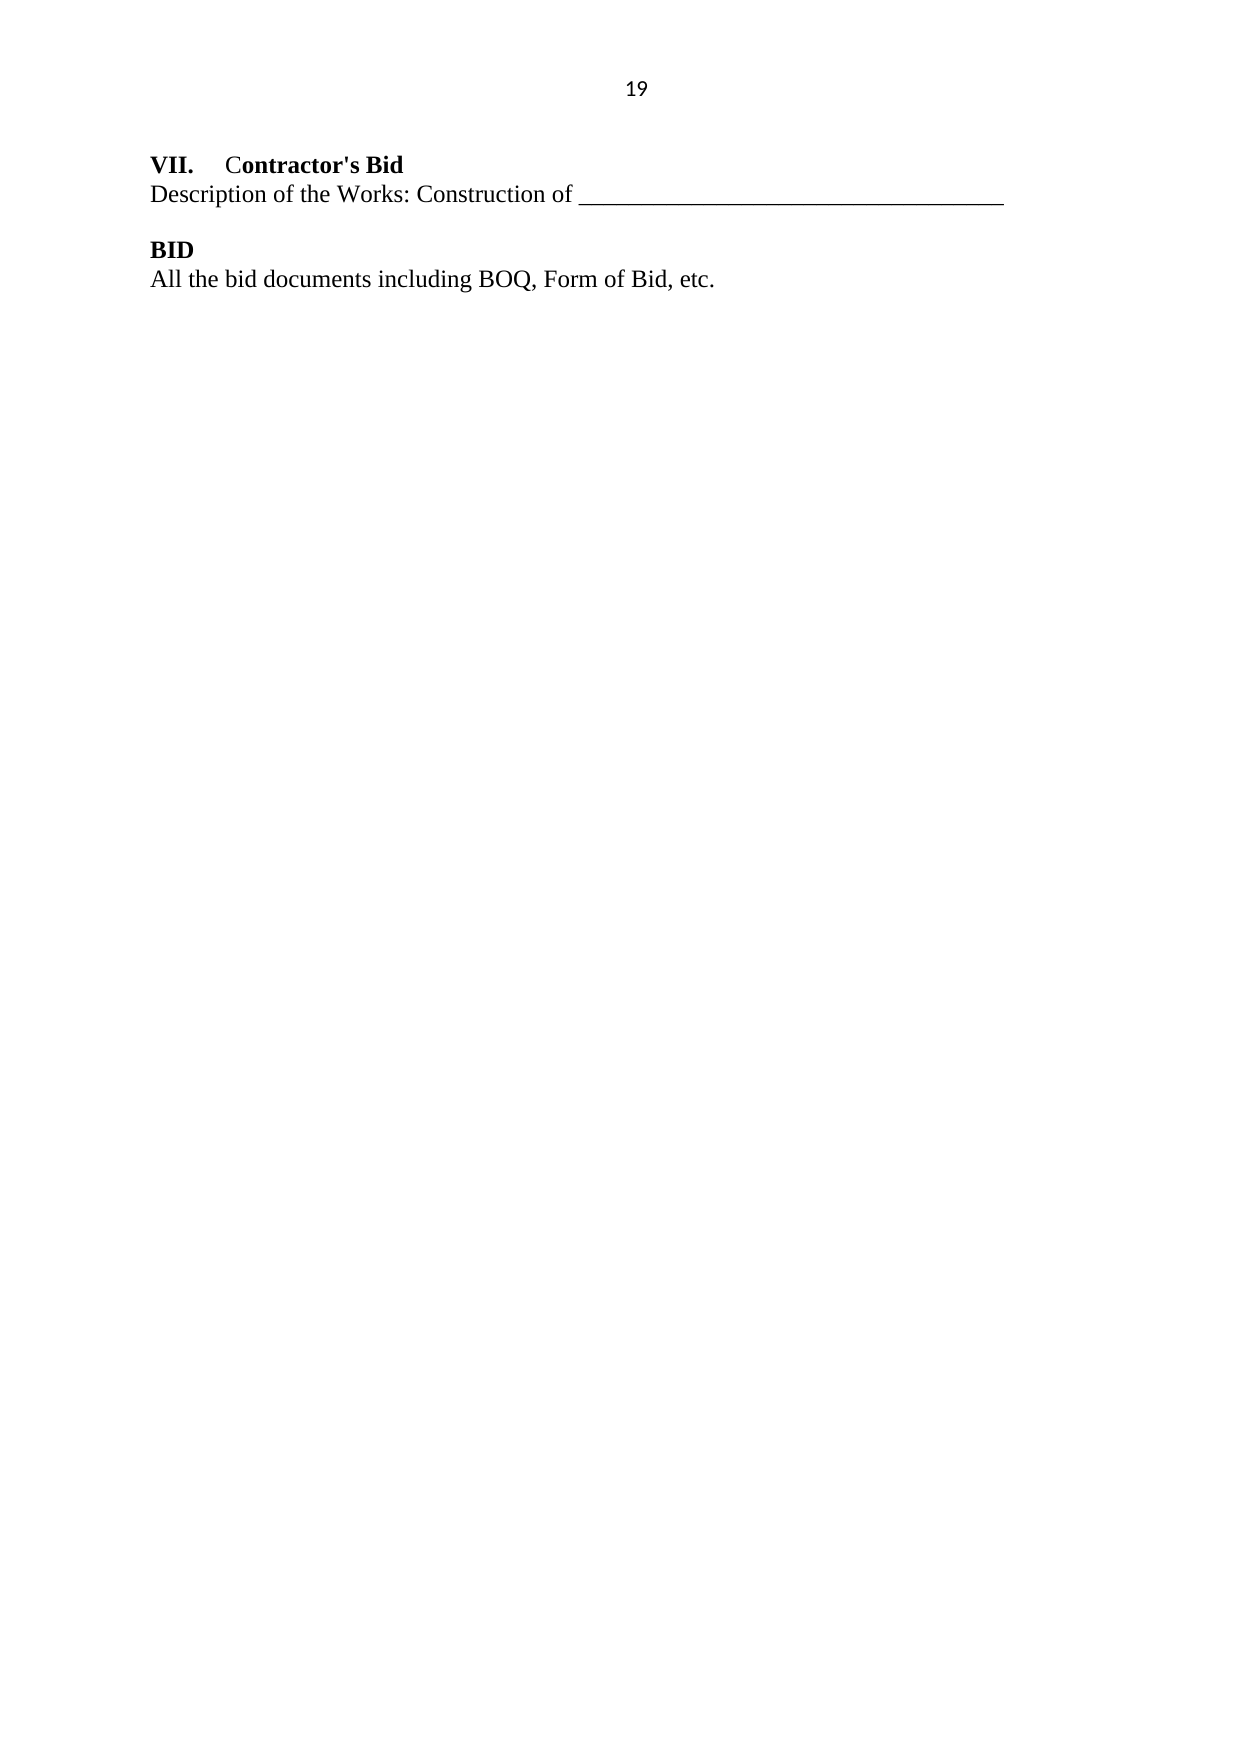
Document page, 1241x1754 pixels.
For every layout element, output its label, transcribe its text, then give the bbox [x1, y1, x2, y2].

text All the bid documents including BOQ, Form of Bid, etc. [150, 264, 1122, 293]
text VII. Contractor's Bid [150, 150, 1122, 179]
text Description of the Works: Construction of __________________________________ [150, 179, 1122, 207]
text BID [150, 236, 1122, 264]
